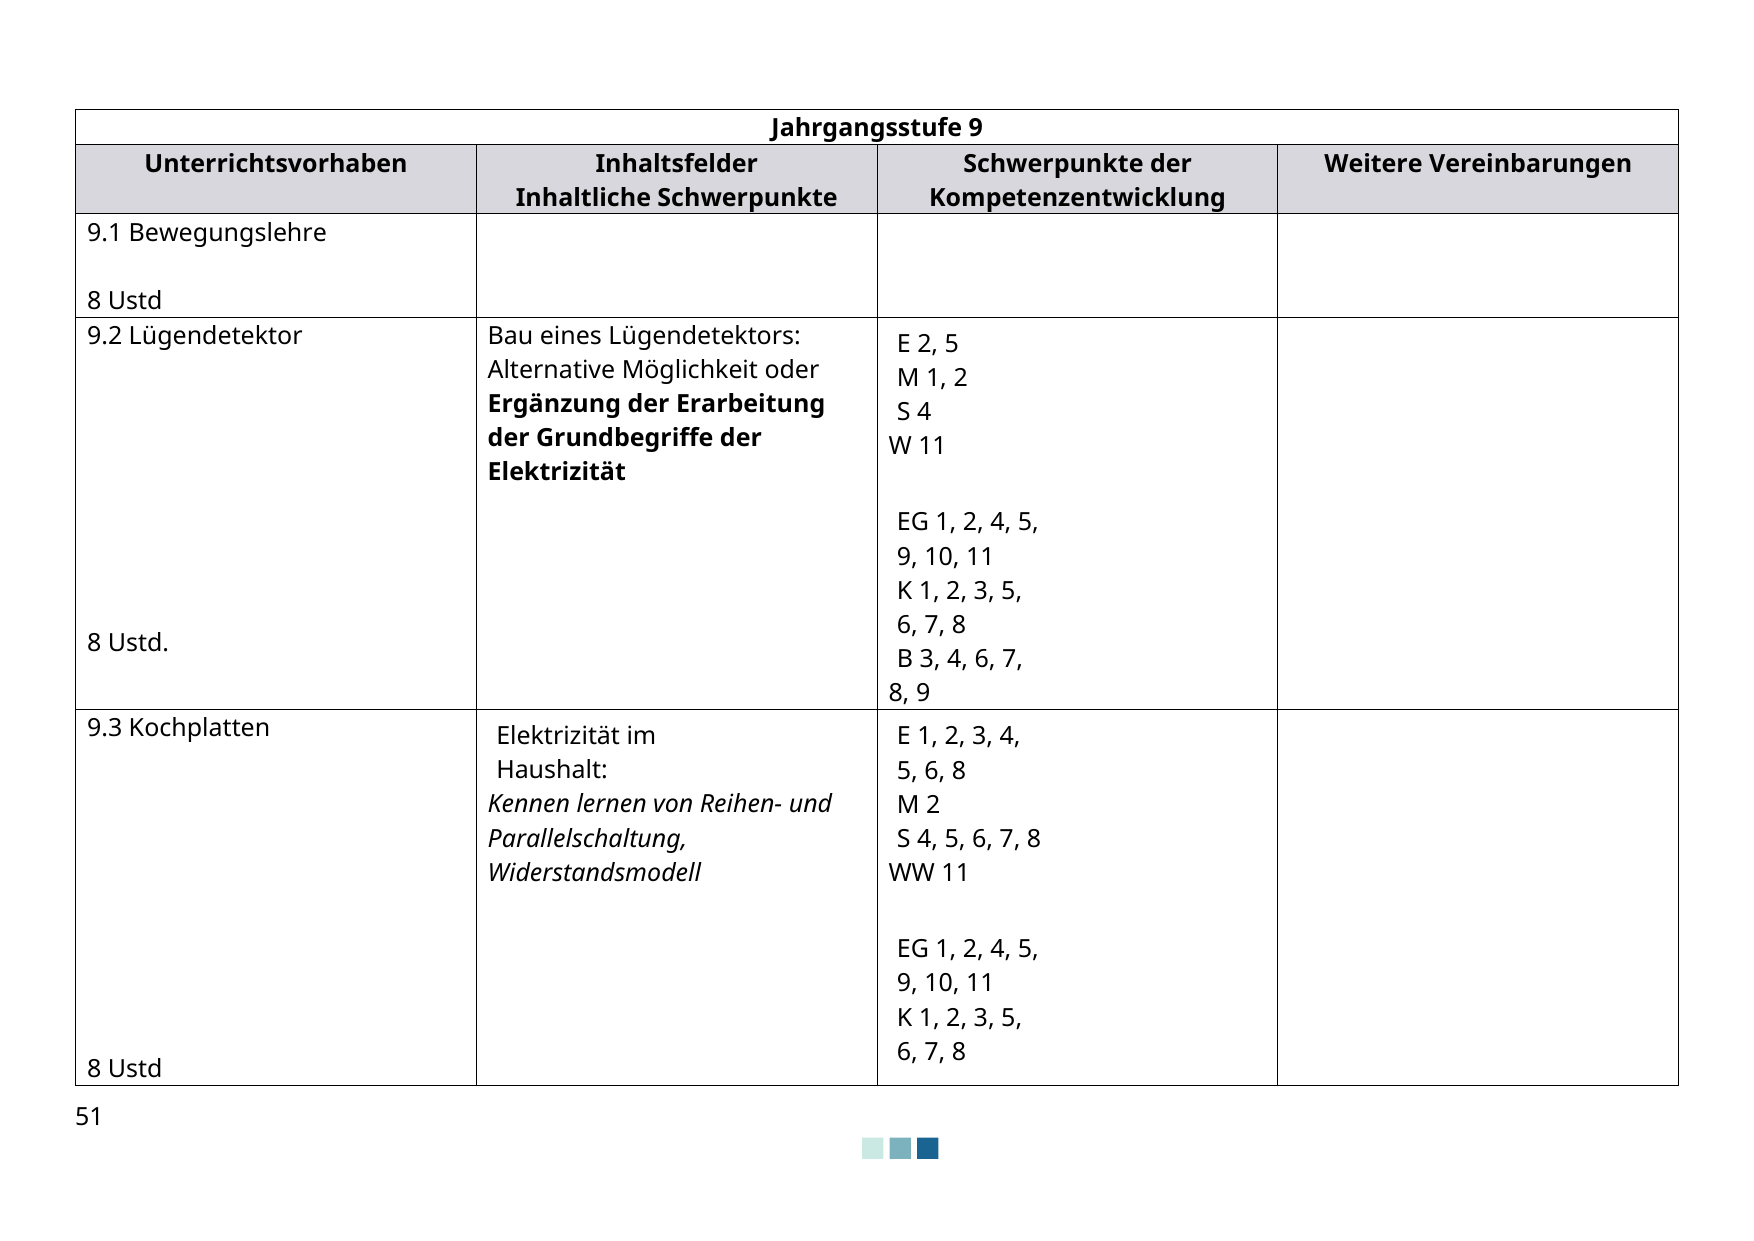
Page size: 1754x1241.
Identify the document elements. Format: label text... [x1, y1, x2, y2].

table_cell 9.2 Lügendetektor 8 Ustd. [76, 318, 476, 709]
table_cell Bau eines Lügendetektors: Alternative Möglichkeit oder Ergänzung der Erarbeitung der Grundbegriffe der Elektrizität [477, 318, 877, 709]
table_cell 9.1 Bewegungslehre 8 Ustd [76, 214, 476, 317]
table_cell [477, 710, 877, 1085]
table_header Jahrgangsstufe 9 [76, 110, 1678, 144]
table_cell Inhaltsfelder Inhaltliche Schwerpunkte [477, 145, 877, 213]
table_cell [878, 710, 1277, 1085]
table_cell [76, 710, 476, 1085]
table_cell Schwerpunkte der Kompetenzentwicklung [878, 145, 1277, 213]
table_cell [1278, 214, 1678, 317]
table_cell Weitere Vereinbarungen [1278, 145, 1678, 213]
table_cell [878, 214, 1277, 317]
table_cell [477, 214, 877, 317]
table_cell [1278, 318, 1678, 709]
table_cell Unterrichtsvorhaben [76, 145, 476, 213]
table_cell E 2, 5 M 1, 2 S 4 W 11 EG 1, 2, 4, 5, 9, 10, 11 K 1, 2, 3, 5, 6, 7, 8 B 3, 4, 6, 7, 8, 9 [878, 318, 1277, 709]
table_cell [1278, 710, 1678, 1085]
